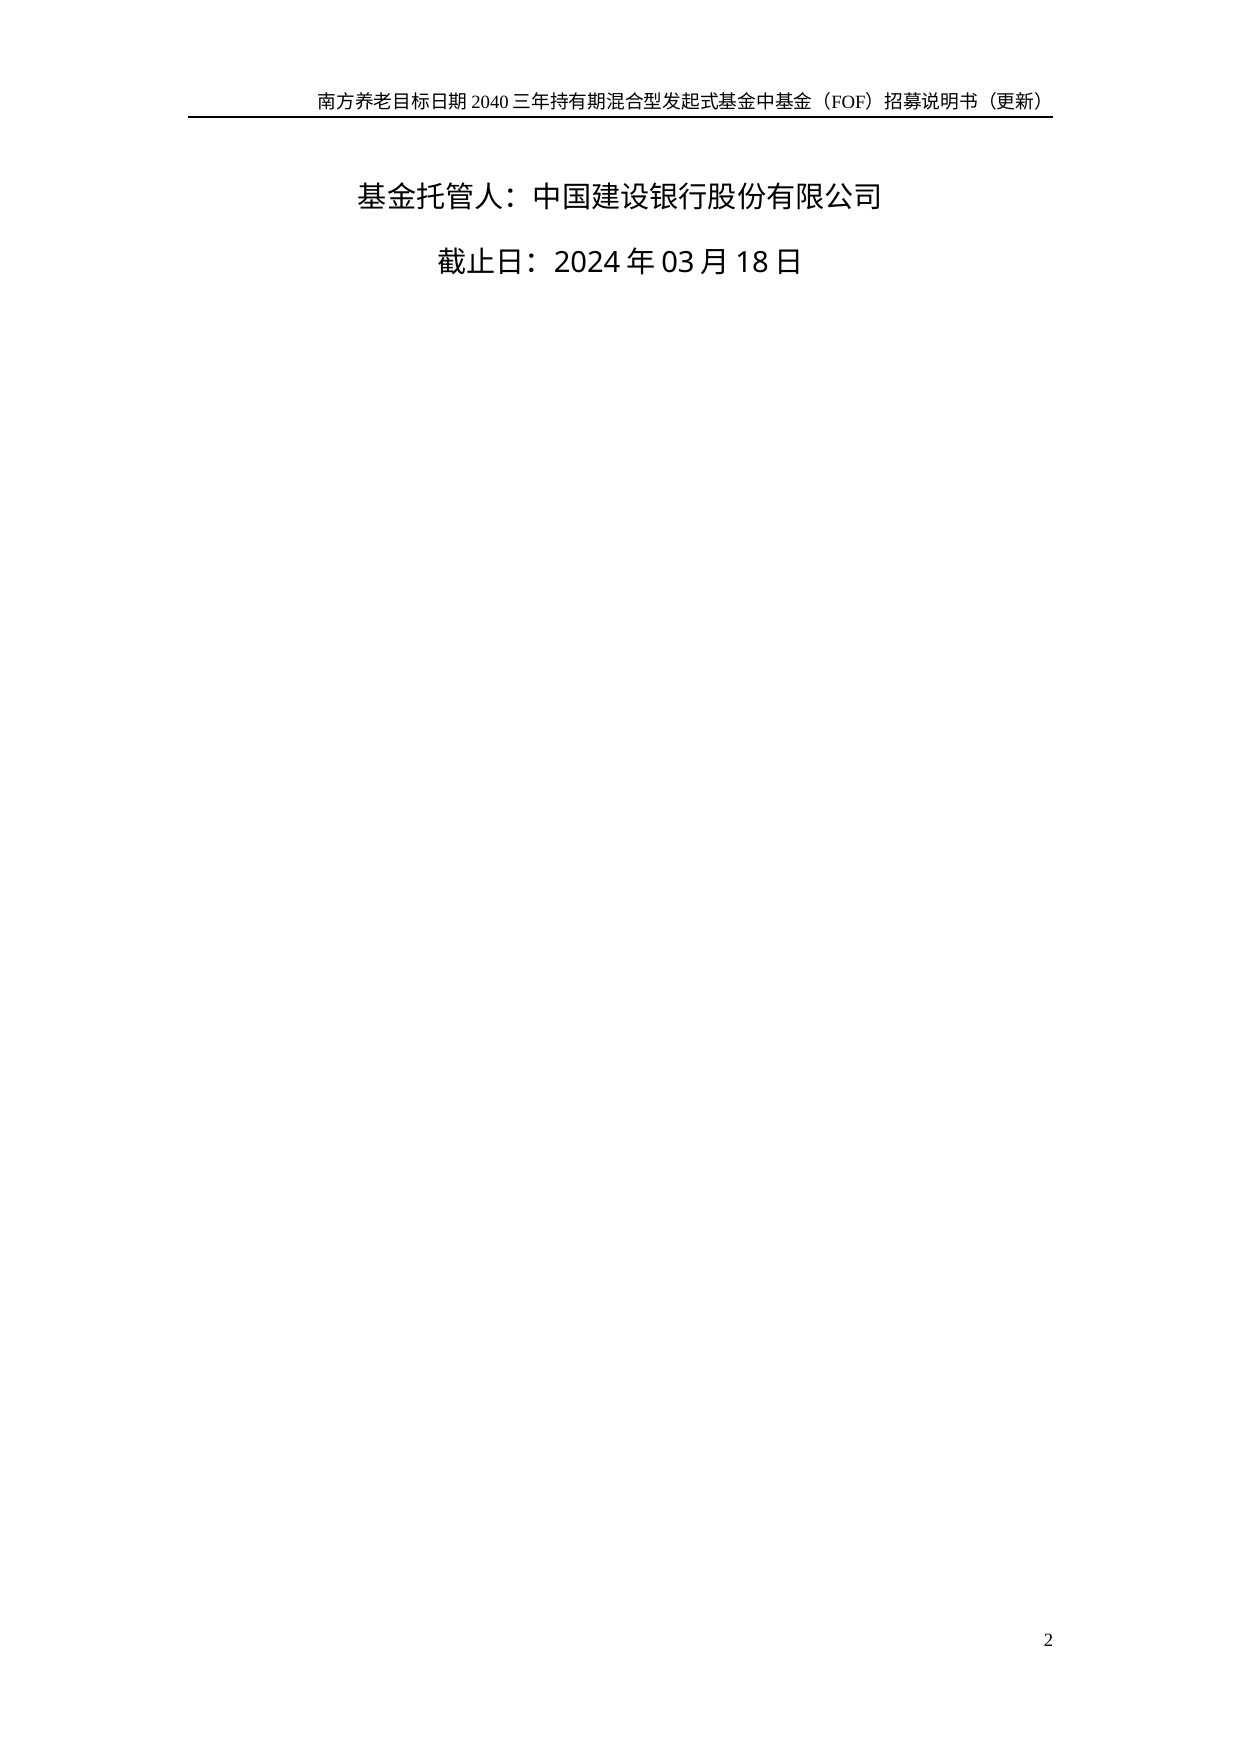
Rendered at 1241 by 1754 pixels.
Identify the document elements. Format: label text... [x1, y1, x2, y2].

text 基金托管人：中国建设银行股份有限公司 [187, 162, 1053, 227]
text 截止日：2024年03月18日 [187, 227, 1053, 292]
